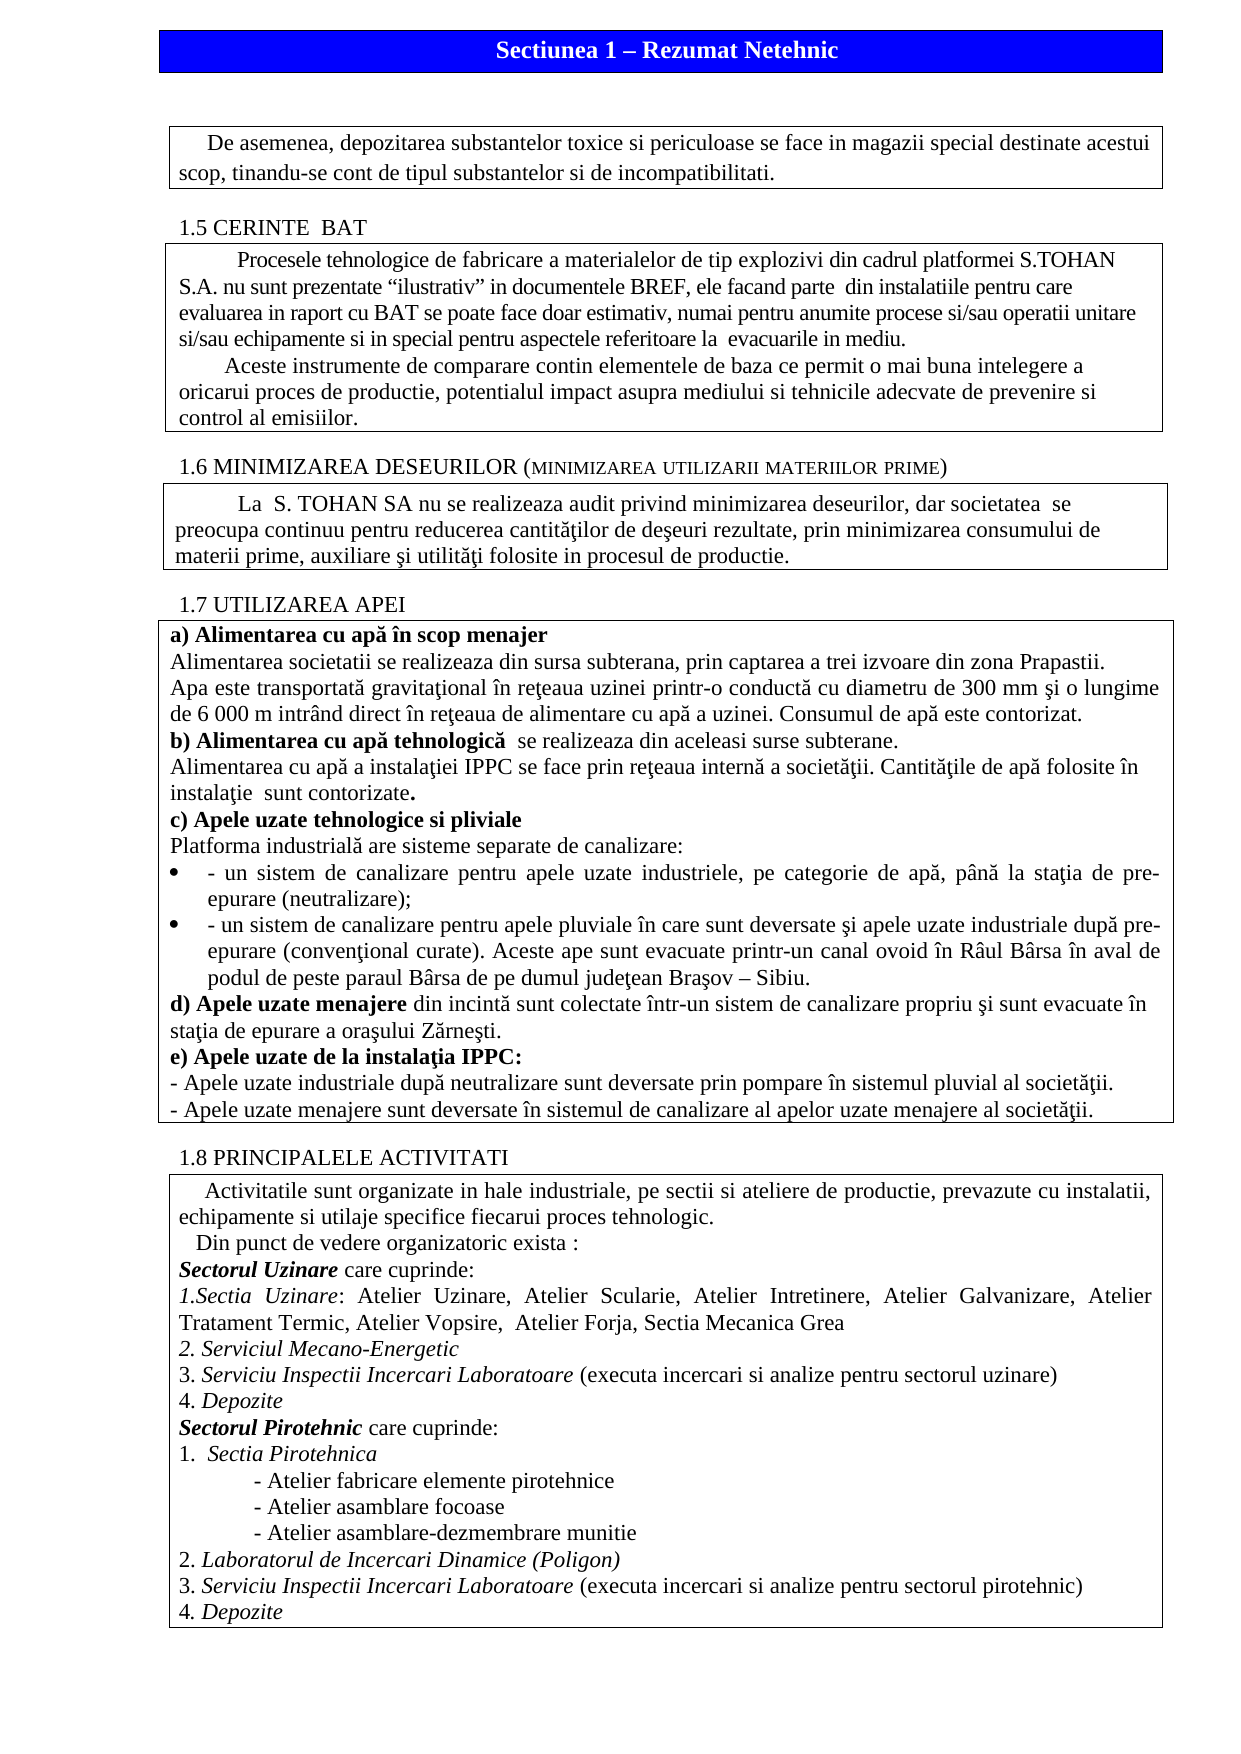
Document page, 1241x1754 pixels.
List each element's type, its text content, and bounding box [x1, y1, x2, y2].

table_header a) Alimentarea cu apă în scop menajer Alimentarea societatii se realizeaza din sursa subterana, prin captarea a trei izvoare din zona Prapastii. Apa este transportată gravitaţional în reţeaua uzinei printr-o conductă cu diametru de 300 mm şi o lungime de 6 000 m intrând direct în reţeaua de alimentare cu apă a uzinei. Consumul de apă este contorizat. b) Alimentarea cu apă tehnologică se realizeaza din aceleasi surse subterane. Alimentarea cu apă a instalaţiei IPPC se face prin reţeaua internă a societăţii. Cantităţile de apă folosite în instalaţie sunt contorizate. c) Apele uzate tehnologice si pliviale Platforma industrială are sisteme separate de canalizare: - un sistem de canalizare pentru apele uzate industriele, pe categorie de apă, până la staţia de pre-epurare (neutralizare); - un sistem de canalizare pentru apele pluviale în care sunt deversate şi apele uzate industriale după pre-epurare (convenţional curate). Aceste ape sunt evacuate printr-un canal ovoid în Râul Bârsa în aval de podul de peste paraul Bârsa de pe dumul judeţean Braşov – Sibiu. d) Apele uzate menajere din incintă sunt colectate într-un sistem de canalizare propriu şi sunt evacuate în staţia de epurare a oraşului Zărneşti. e) Apele uzate de la instalaţia IPPC: - Apele uzate industriale după neutralizare sunt deversate prin pompare în sistemul pluvial al societăţii. - Apele uzate menajere sunt deversate în sistemul de canalizare al apelor uzate menajere al societăţii. [159, 621, 1173, 1122]
text 3. Serviciu Inspectii Incercari Laboratoare (executa incercari si analize pentru sectorul pirotehnic) [178, 1572, 1153, 1595]
text De asemenea, depozitarea substantelor toxice si periculoase se face in magazii special destinate acestui scop, tinandu-se cont de tipul substantelor si de incompatibilitati. [170, 127, 1162, 188]
text Activitatile sunt organizate in hale industriale, pe sectii si ateliere de productie, prevazute cu instalatii, echipamente si utilaje specifice fiecarui proces tehnologic. [170, 1175, 1162, 1229]
text - Atelier asamblare-dezmembrare munitie [178, 1519, 1153, 1546]
text 1.6 MINIMIZAREA DESEURILOR (minimizarea utilizarii materiilor prime) [178, 453, 1153, 479]
text 1.5 CERINTE BAT [178, 213, 1153, 240]
table_header La S. TOHAN SA nu se realizeaza audit privind minimizarea deseurilor, dar societatea se preocupa continuu pentru reducerea cantităţilor de deşeuri rezultate, prin minimizarea consumului de materii prime, auxiliare şi utilităţi folosite in procesul de productie. [164, 484, 1167, 569]
text - Atelier asamblare focoase [178, 1493, 1153, 1519]
text 1.8 PRINCIPALELE ACTIVITATI [178, 1144, 1153, 1170]
text 1.7 UTILIZAREA APEI [178, 591, 1153, 617]
text 2. Laboratorul de Incercari Dinamice (Poligon) [178, 1546, 1153, 1572]
text 4. Depozite [170, 1595, 1162, 1627]
text Procesele tehnologice de fabricare a materialelor de tip explozivi din cadrul platformei S.TOHAN S.A. nu sunt prezentate “ilustrativ” in documentele BREF, ele facand parte din instalatiile pentru care evaluarea in raport cu BAT se poate face doar estimativ, numai pentru anumite procese si/sau operatii unitare si/sau echipamente si in special pentru aspectele referitoare la evacuarile in mediu. [166, 244, 1162, 349]
text Aceste instrumente de comparare contin elementele de baza ce permit o mai buna intelegere a oricarui proces de productie, potentialul impact asupra mediului si tehnicile adecvate de prevenire si control al emisiilor. [166, 349, 1162, 431]
text 4. Depozite [178, 1388, 1153, 1414]
text Sectorul Uzinare care cuprinde: [178, 1256, 1153, 1282]
text 3. Serviciu Inspectii Incercari Laboratoare (executa incercari si analize pentru sectorul uzinare) [178, 1361, 1153, 1388]
text 1. Sectia Pirotehnica [178, 1440, 1153, 1467]
text 2. Serviciul Mecano-Energetic [178, 1335, 1153, 1361]
text Din punct de vedere organizatoric exista : [178, 1229, 1153, 1256]
text 1.Sectia Uzinare: Atelier Uzinare, Atelier Scularie, Atelier Intretinere, Atelier Galvanizare, Atelier Tratament Termic, Atelier Vopsire, Atelier Forja, Sectia Mecanica Grea [178, 1282, 1153, 1335]
text Sectorul Pirotehnic care cuprinde: [178, 1414, 1153, 1440]
text - Atelier fabricare elemente pirotehnice [178, 1467, 1153, 1493]
